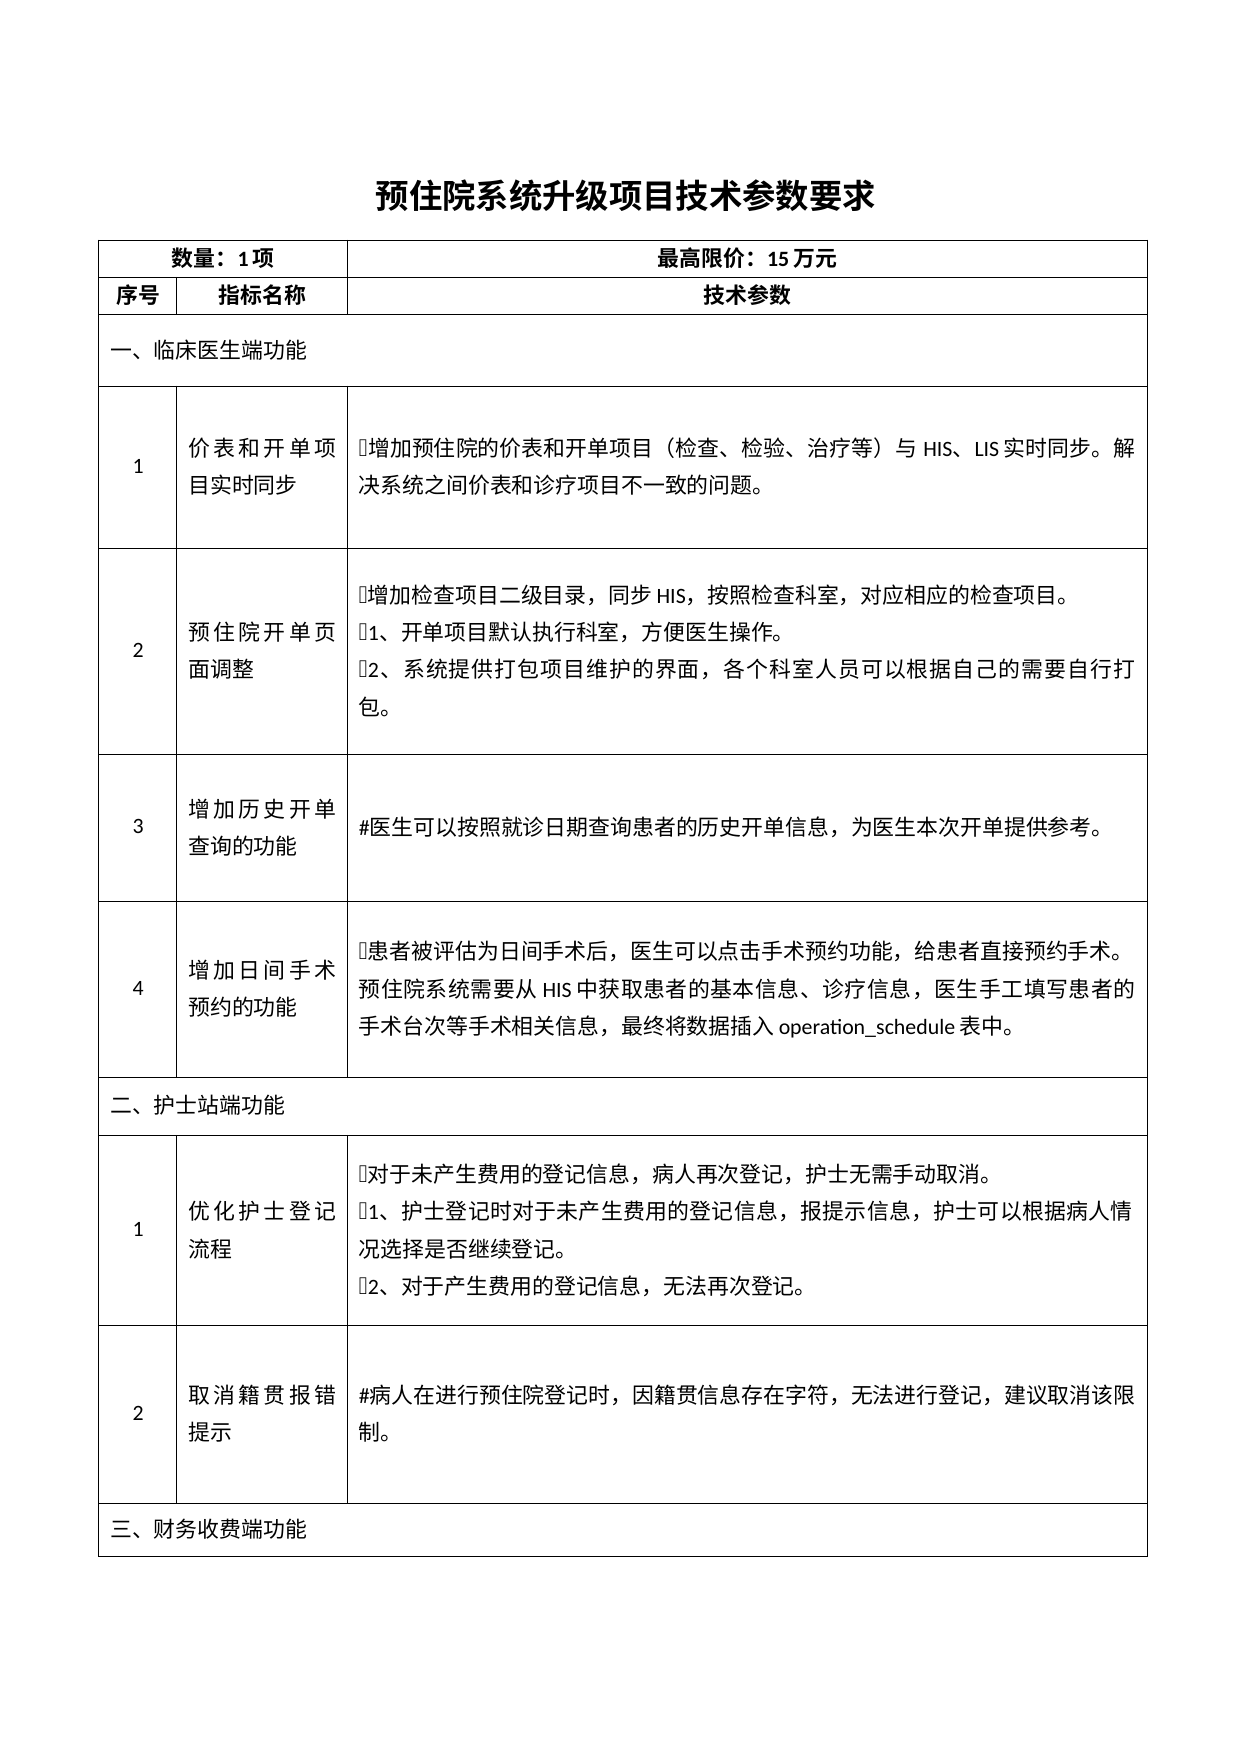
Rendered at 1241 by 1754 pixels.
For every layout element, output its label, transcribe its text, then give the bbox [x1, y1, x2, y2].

table_cell 一、临床医生端功能 [99, 315, 1147, 386]
table_cell 序号 [99, 278, 176, 314]
table_cell 指标名称 [177, 278, 347, 314]
table_cell 1 [99, 387, 176, 548]
table_cell 二、护士站端功能 [99, 1078, 1147, 1135]
table_cell 增加日间手术预约的功能 [177, 902, 347, 1077]
table_cell 取消籍贯报错提示 [177, 1326, 347, 1502]
table_cell 患者被评估为日间手术后，医生可以点击手术预约功能，给患者直接预约手术。预住院系统需要从HIS中获取患者的基本信息、诊疗信息，医生手工填写患者的手术台次等手术相关信息，最终将数据插入operation_schedule表中。 [348, 902, 1147, 1077]
table_cell 三、财务收费端功能 [99, 1504, 1147, 1556]
table_cell #医生可以按照就诊日期查询患者的历史开单信息，为医生本次开单提供参考。 [348, 755, 1147, 901]
table_cell 增加历史开单查询的功能 [177, 755, 347, 901]
table_cell 对于未产生费用的登记信息，病人再次登记，护士无需手动取消。 1、护士登记时对于未产生费用的登记信息，报提示信息，护士可以根据病人情况选择是否继续登记。 2、对于产生费用的登记信息，无法再次登记。 [348, 1136, 1147, 1325]
table_cell 数量：1项 [99, 241, 347, 277]
table_cell 1 [99, 1136, 176, 1325]
table_cell 预住院开单页面调整 [177, 549, 347, 754]
table_cell 增加检查项目二级目录，同步HIS，按照检查科室，对应相应的检查项目。 1、开单项目默认执行科室，方便医生操作。 2、系统提供打包项目维护的界面，各个科室人员可以根据自己的需要自行打包。 [348, 549, 1147, 754]
table_cell 技术参数 [348, 278, 1147, 314]
table_cell 增加预住院的价表和开单项目（检查、检验、治疗等）与HIS、LIS实时同步。解决系统之间价表和诊疗项目不一致的问题。 [348, 387, 1147, 548]
table_cell 3 [99, 755, 176, 901]
table_cell 价表和开单项目实时同步 [177, 387, 347, 548]
table_cell 优化护士登记流程 [177, 1136, 347, 1325]
table_cell 2 [99, 549, 176, 754]
table_cell #病人在进行预住院登记时，因籍贯信息存在字符，无法进行登记，建议取消该限制。 [348, 1326, 1147, 1502]
table_header 预住院系统升级项目技术参数要求 [99, 162, 1147, 239]
table_cell 4 [99, 902, 176, 1077]
table_cell 最高限价：15万元 [348, 241, 1147, 277]
table_cell 2 [99, 1326, 176, 1502]
